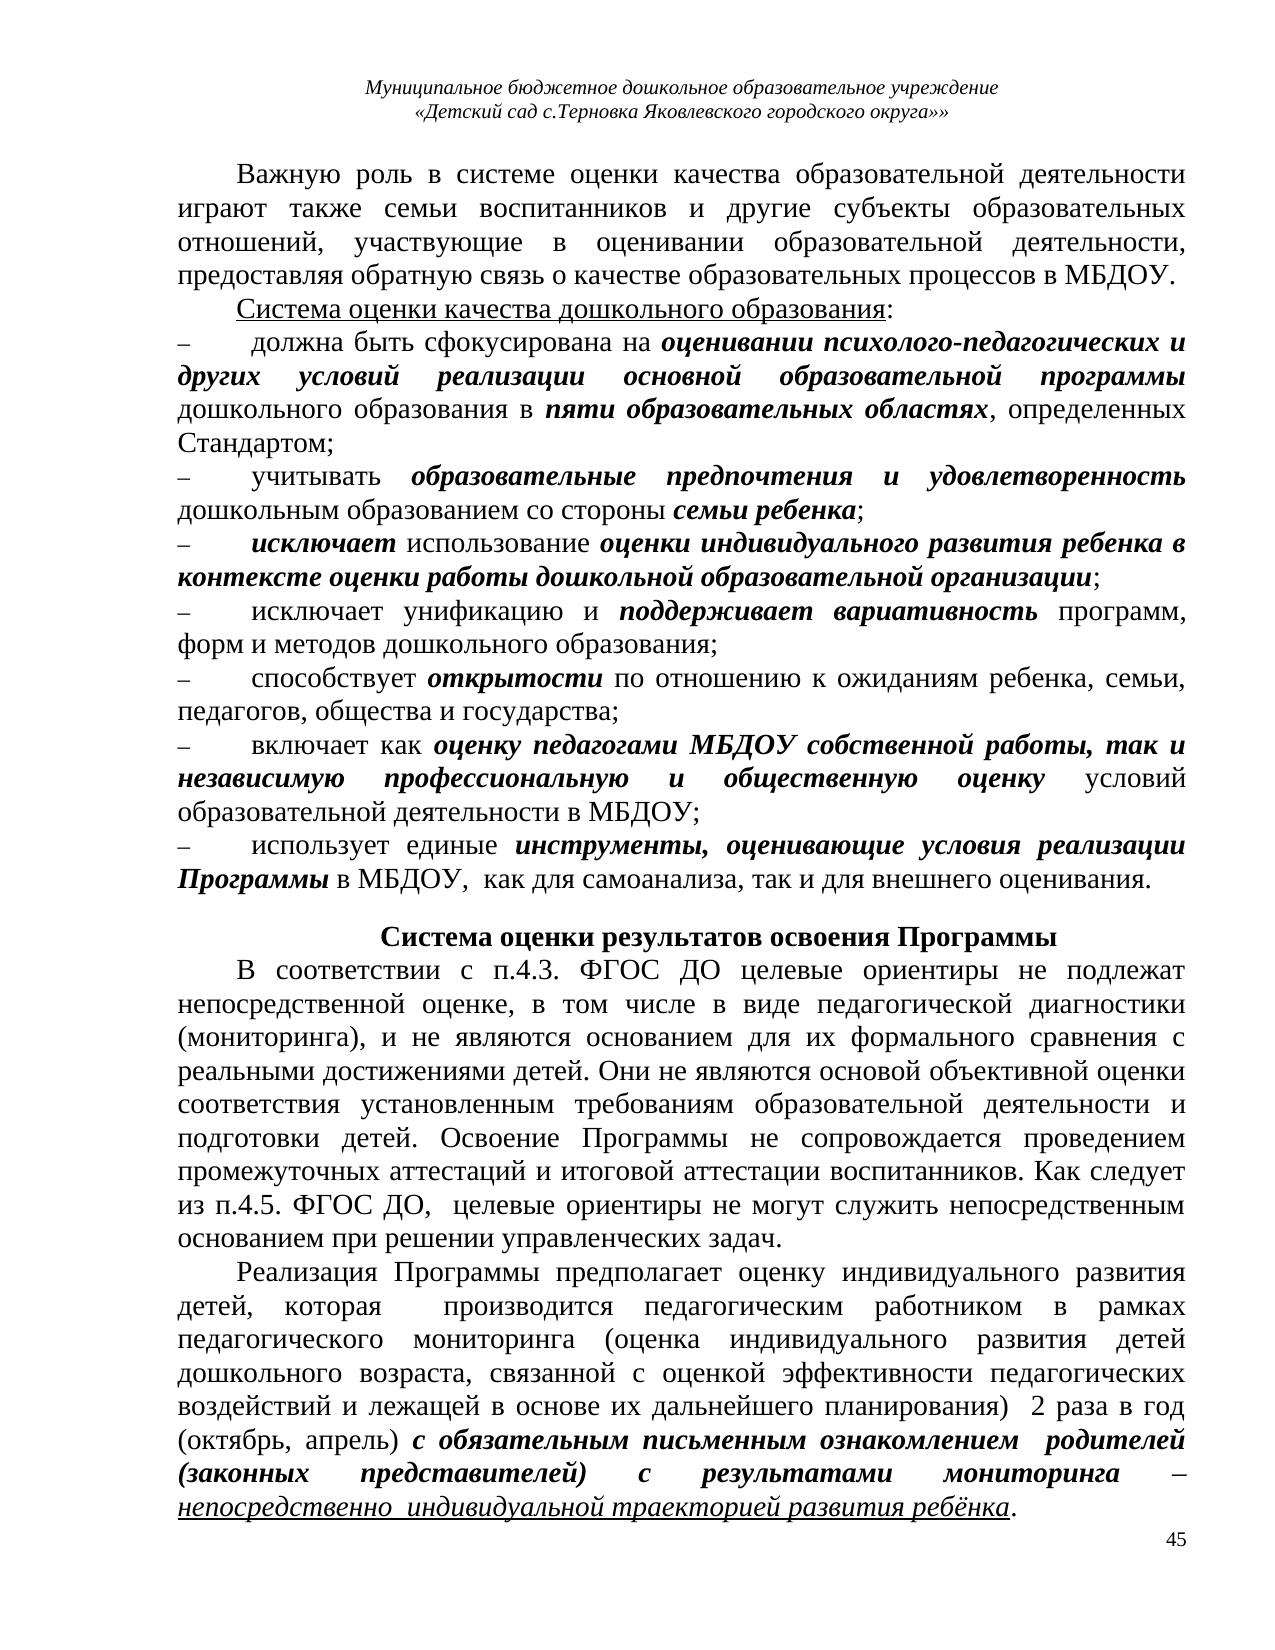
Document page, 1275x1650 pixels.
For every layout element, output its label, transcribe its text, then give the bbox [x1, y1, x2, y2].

list способствует открытости по отношению к ожиданиям ребенка, семьи, педагогов, общества и государства; [177, 660, 1186, 727]
list исключает унификацию и поддерживает вариативность программ, форм и методов дошкольного образования; [177, 593, 1186, 660]
list исключает использование оценки индивидуального развития ребенка в контексте оценки работы дошкольной образовательной организации; [177, 526, 1186, 593]
text Реализация Программы предполагает оценку индивидуального развития детей, которая производится педагогическим работником в рамках педагогического мониторинга (оценка индивидуального развития детей дошкольного возраста, связанной с оценкой эффективности педагогических воздействий и лежащей в основе их дальнейшего планирования) 2 раза в год (октябрь, апрель) с обязательным письменным ознакомлением родителей (законных представителей) с результатами мониторинга – непосредственно индивидуальной траекторией развития ребёнка. [177, 1254, 1186, 1522]
list включает как оценку педагогами МБДОУ собственной работы, так и независимую профессиональную и общественную оценку условий образовательной деятельности в МБДОУ; [177, 727, 1186, 827]
list должна быть сфокусирована на оценивании психолого-педагогических и других условий реализации основной образовательной программы дошкольного образования в пяти образовательных областях, определенных Стандартом; [177, 324, 1186, 458]
text В соответствии с п.4.3. ФГОС ДО целевые ориентиры не подлежат непосредственной оценке, в том числе в виде педагогической диагностики (мониторинга), и не являются основанием для их формального сравнения с реальными достижениями детей. Они не являются основой объективной оценки соответствия установленным требованиям образовательной деятельности и подготовки детей. Освоение Программы не сопровождается проведением промежуточных аттестаций и итоговой аттестации воспитанников. Как следует из п.4.5. ФГОС ДО, целевые ориентиры не могут служить непосредственным основанием при решении управленческих задач. [177, 952, 1186, 1254]
text Важную роль в системе оценки качества образовательной деятельности играют также семьи воспитанников и другие субъекты образовательных отношений, участвующие в оценивании образовательной деятельности, предоставляя обратную связь о качестве образовательных процессов в МБДОУ. [177, 157, 1186, 291]
text Система оценки результатов освоения Программы [177, 919, 1186, 952]
list учитывать образовательные предпочтения и удовлетворенность дошкольным образованием со стороны семьи ребенка; [177, 458, 1186, 526]
list использует единые инструменты, оценивающие условия реализации Программы в МБДОУ, как для самоанализа, так и для внешнего оценивания. [177, 827, 1186, 894]
text Система оценки качества дошкольного образования: [177, 291, 1186, 324]
